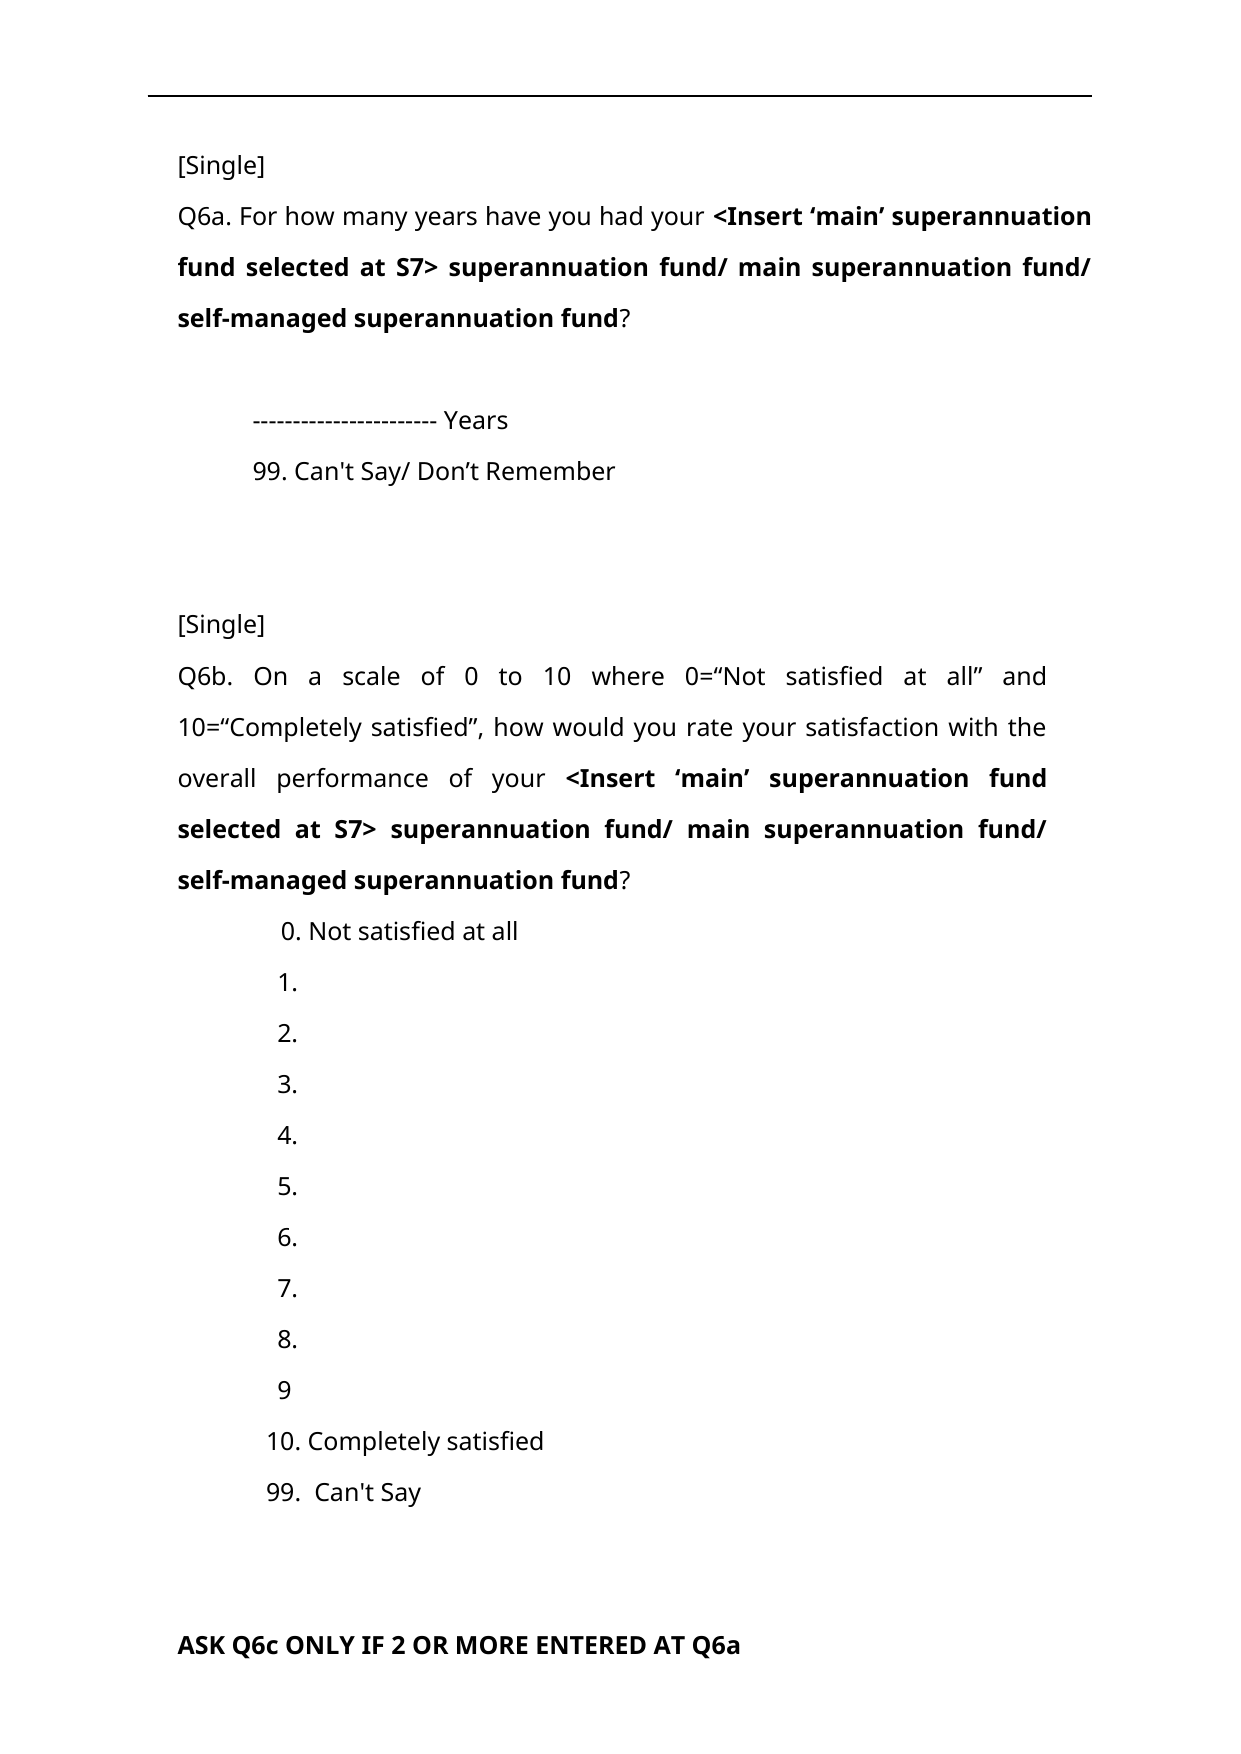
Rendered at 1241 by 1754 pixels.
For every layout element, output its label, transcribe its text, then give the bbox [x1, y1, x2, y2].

text Q6b. On a scale of 0 to 10 where 0=“Not satisfied at all” and 10=“Completely satisfied”, how would you rate your satisfaction with the overall performance of your <Insert ‘main’ superannuation fund selected at S7> superannuation fund/ main superannuation fund/ self-managed superannuation fund? [177, 658, 1048, 896]
text 3. [277, 1066, 1092, 1101]
text 10. Completely satisfied [177, 1424, 1092, 1458]
text 0. Not satisfied at all [177, 913, 1092, 947]
text 7. [277, 1271, 1092, 1305]
text 99. Can't Say/ Don’t Remember [177, 454, 1092, 488]
text [Single] [177, 148, 1092, 182]
text ASK Q6c ONLY IF 2 OR MORE ENTERED AT Q6a [177, 1628, 1092, 1662]
text 5. [277, 1168, 1092, 1203]
text 6. [277, 1219, 1092, 1254]
text Q6a. For how many years have you had your <Insert ‘main’ superannuation fund selected at S7> superannuation fund/ main superannuation fund/ self-managed superannuation fund? [177, 199, 1092, 335]
text 8. [277, 1322, 1092, 1356]
text 1. [277, 964, 1092, 998]
text 4. [277, 1117, 1092, 1152]
text ----------------------- Years [177, 403, 1092, 437]
text 99. Can't Say [177, 1475, 1092, 1509]
text 2. [277, 1015, 1092, 1049]
text [Single] [177, 607, 1092, 641]
text 9 [277, 1373, 1092, 1407]
